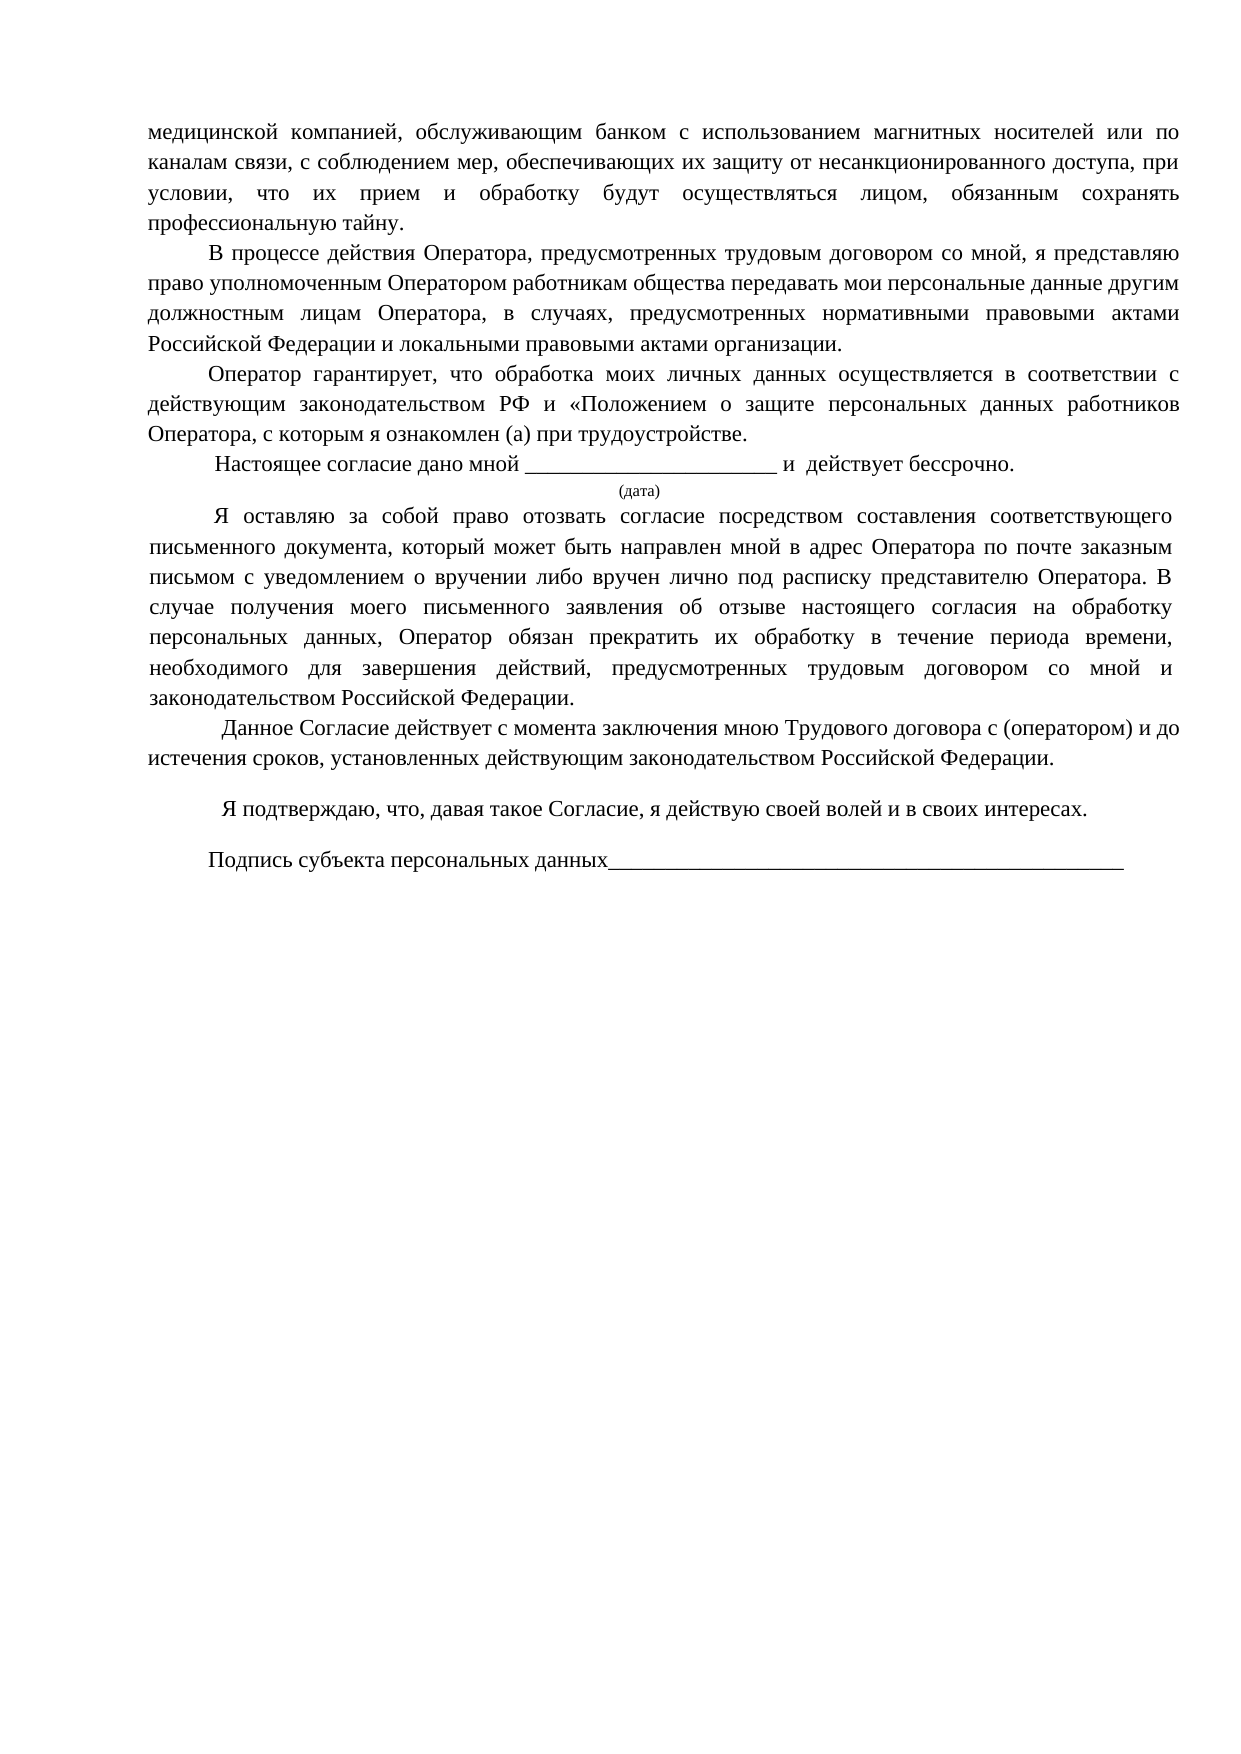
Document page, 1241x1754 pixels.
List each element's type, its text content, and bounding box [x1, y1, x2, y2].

text Я подтверждаю, что, давая такое Согласие, я действую своей волей и в своих интересах. [148, 795, 1181, 822]
text Я оставляю за собой право отозвать согласие посредством составления соответствующего письменного документа, который может быть направлен мной в адрес Оператора по почте заказным письмом с уведомлением о вручении либо вручен лично под расписку представителю Оператора. В случае получения моего письменного заявления об отзыве настоящего согласия на обработку персональных данных, Оператор обязан прекратить их обработку в течение периода времени, необходимого для завершения действий, предусмотренных трудовым договором со мной и законодательством Российской Федерации. [149, 503, 1174, 710]
text Данное Согласие действует с момента заключения мною Трудового договора с (оператором) и до истечения сроков, установленных действующим законодательством Российской Федерации. [148, 714, 1181, 771]
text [148, 118, 1181, 235]
text Оператор гарантирует, что обработка моих личных данных осуществляется в соответствии с действующим законодательством РФ и «Положением о защите персональных данных работников Оператора, с которым я ознакомлен (а) при трудоустройстве. [148, 360, 1181, 447]
text В процессе действия Оператора, предусмотренных трудовым договором со мной, я представляю право уполномоченным Оператором работникам общества передавать мои персональные данные другим должностным лицам Оператора, в случаях, предусмотренных нормативными правовыми актами Российской Федерации и локальными правовыми актами организации. [148, 239, 1181, 356]
text (дата) [148, 481, 1181, 500]
text Подпись субъекта персональных данных_____________________________________________ [148, 846, 1181, 873]
text Настоящее согласие дано мной ______________________ и действует бессрочно. [148, 450, 1181, 477]
